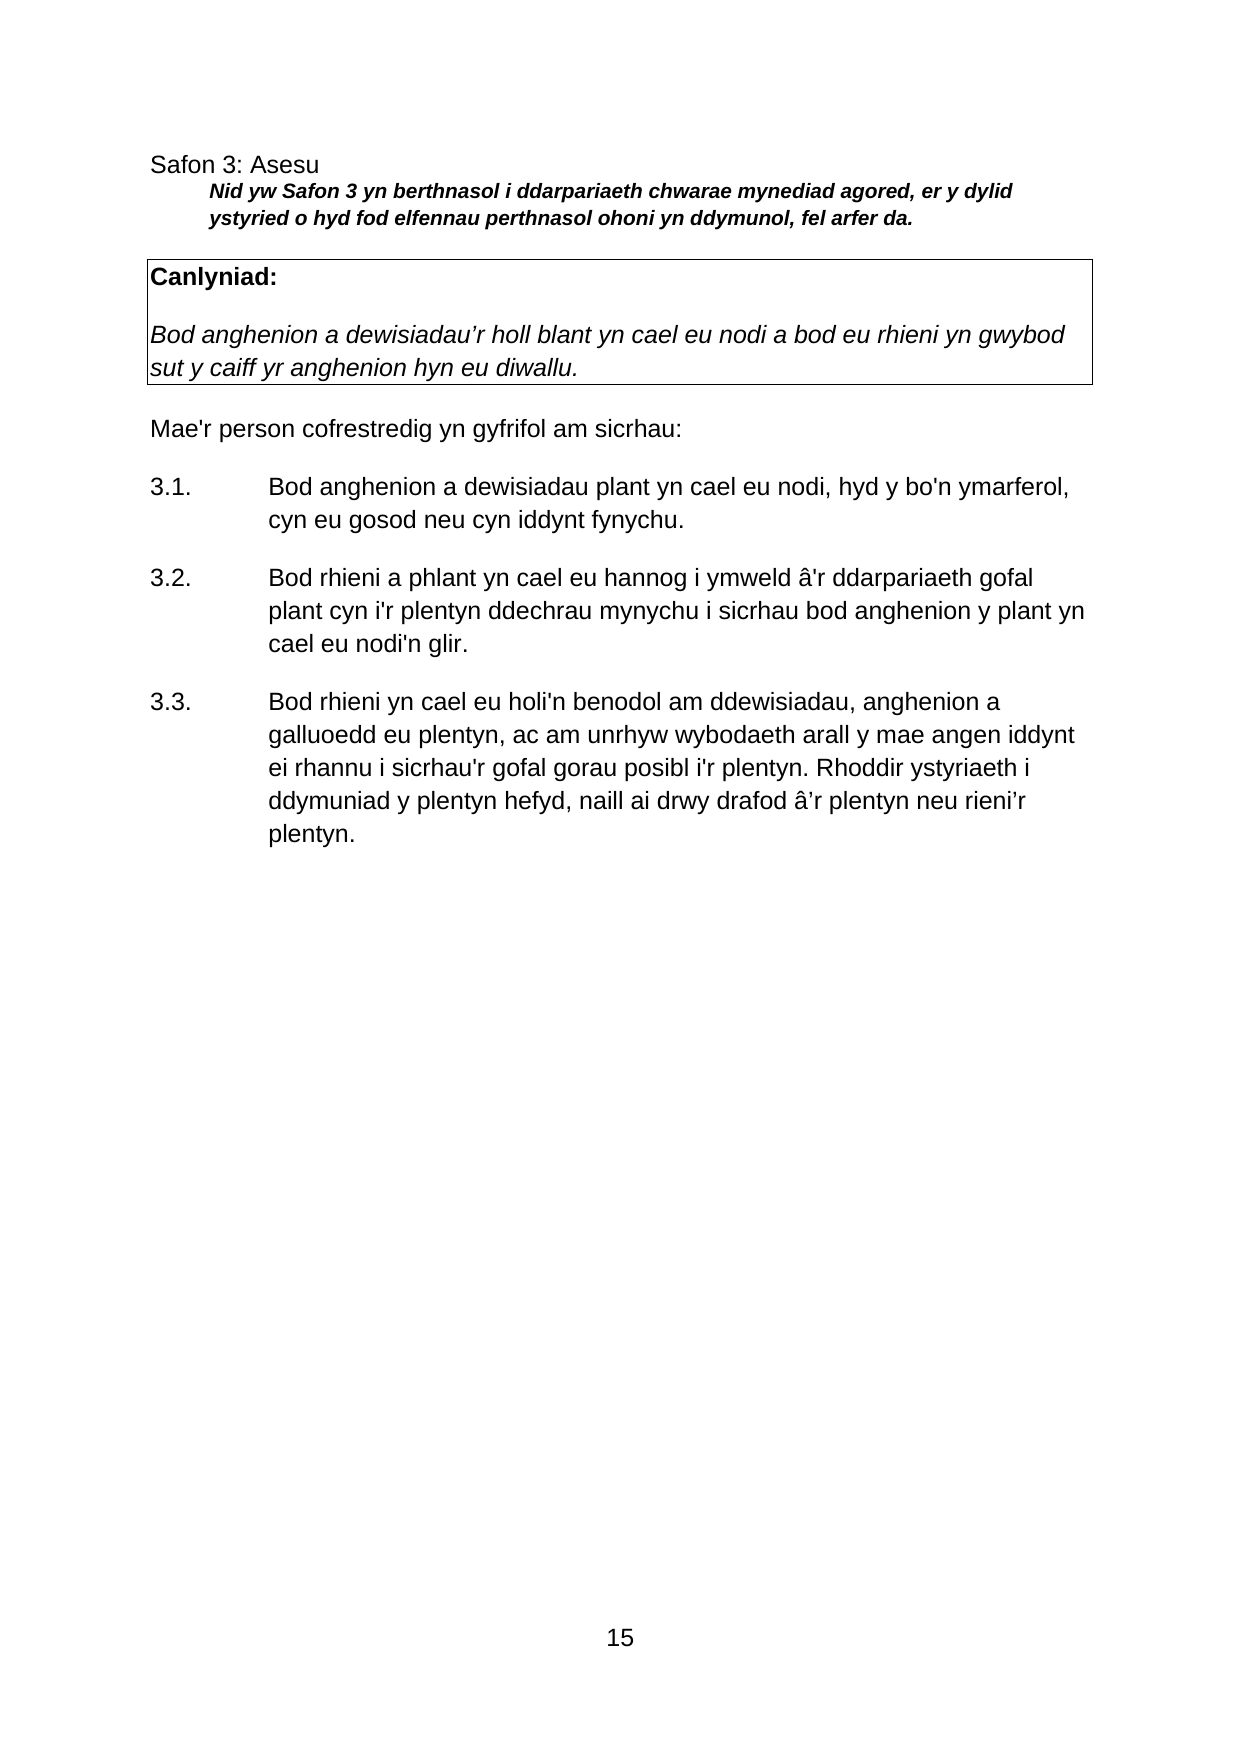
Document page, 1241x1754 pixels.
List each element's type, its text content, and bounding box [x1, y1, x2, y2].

text Bod anghenion a dewisiadau’r holl blant yn cael eu nodi a bod eu rhieni yn gwybod sut y caiff yr anghenion hyn eu diwallu. [148, 317, 1092, 384]
text Nid yw Safon 3 yn berthnasol i ddarpariaeth chwarae mynediad agored, er y dylid ystyried o hyd fod elfennau perthnasol ohoni yn ddymunol, fel arfer da. [209, 179, 1036, 230]
text Mae'r person cofrestredig yn gyfrifol am sicrhau: [150, 414, 1090, 443]
list Bod rhieni a phlant yn cael eu hannog i ymweld â'r ddarpariaeth gofal plant cyn i'r plentyn ddechrau mynychu i sicrhau bod anghenion y plant yn cael eu nodi'n glir. [150, 563, 1090, 658]
subtitle Canlyniad: [148, 260, 1092, 291]
list Bod anghenion a dewisiadau plant yn cael eu nodi, hyd y bo'n ymarferol, cyn eu gosod neu cyn iddynt fynychu. [150, 472, 1090, 534]
list Bod rhieni yn cael eu holi'n benodol am ddewisiadau, anghenion a galluoedd eu plentyn, ac am unrhyw wybodaeth arall y mae angen iddynt ei rhannu i sicrhau'r gofal gorau posibl i'r plentyn. Rhoddir ystyriaeth i ddymuniad y plentyn hefyd, naill ai drwy drafod â’r plentyn neu rieni’r plentyn. [150, 687, 1090, 848]
